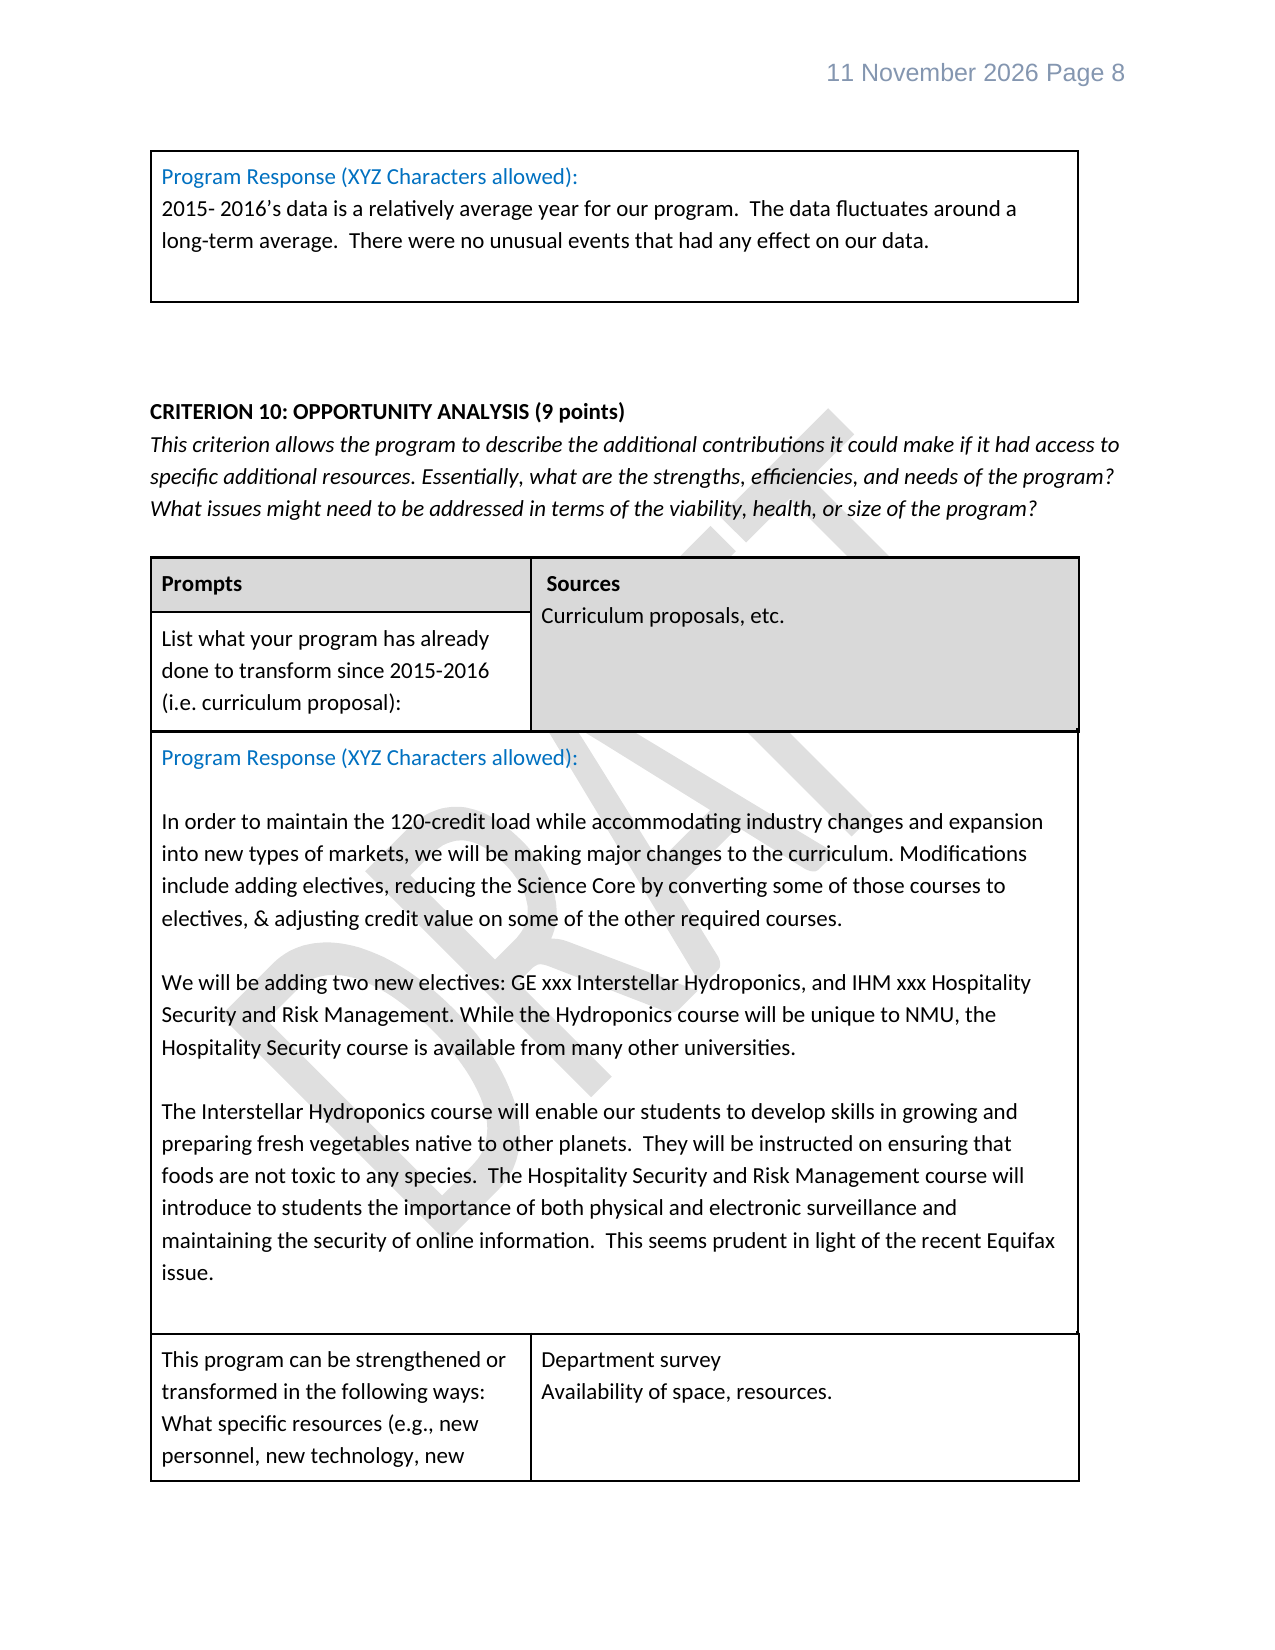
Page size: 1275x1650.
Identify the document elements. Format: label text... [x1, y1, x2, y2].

text CRITERION 10: OPPORTUNITY ANALYSIS (9 points) [150, 397, 1125, 426]
table_header Sources Curriculum proposals, etc. [532, 559, 1078, 730]
table_header Prompts [152, 559, 530, 611]
table_cell List what your program has already done to transform since 2015-2016 (i.e. curriculum proposal): [152, 613, 530, 730]
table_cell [532, 1335, 1078, 1480]
table_cell Program Response (XYZ Characters allowed): In order to maintain the 120-credit load while accommodating industry changes and expansion into new types of markets, we will be making major changes to the curriculum. Modifications include adding electives, reducing the Science Core by converting some of those courses to electives, & adjusting credit value on some of the other required courses. We will be adding two new electives: GE xxx Interstellar Hydroponics, and IHM xxx Hospitality Security and Risk Management. While the Hydroponics course will be unique to NMU, the Hospitality Security course is available from many other universities. The Interstellar Hydroponics course will enable our students to develop skills in growing and preparing fresh vegetables native to other planets. They will be instructed on ensuring that foods are not toxic to any species. The Hospitality Security and Risk Management course will introduce to students the importance of both physical and electronic surveillance and maintaining the security of online information. This seems prudent in light of the recent Equifax issue. [152, 733, 1077, 1332]
table_cell Program Response (XYZ Characters allowed): 2015- 2016’s data is a relatively average year for our program. The data fluctuates around a long-term average. There were no unusual events that had any effect on our data. [152, 152, 1077, 301]
text This criterion allows the program to describe the additional contributions it could make if it had access to specific additional resources. Essentially, what are the strengths, efficiencies, and needs of the program? What issues might need to be addressed in terms of the viability, health, or size of the program? [150, 430, 1125, 522]
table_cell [152, 1335, 530, 1480]
